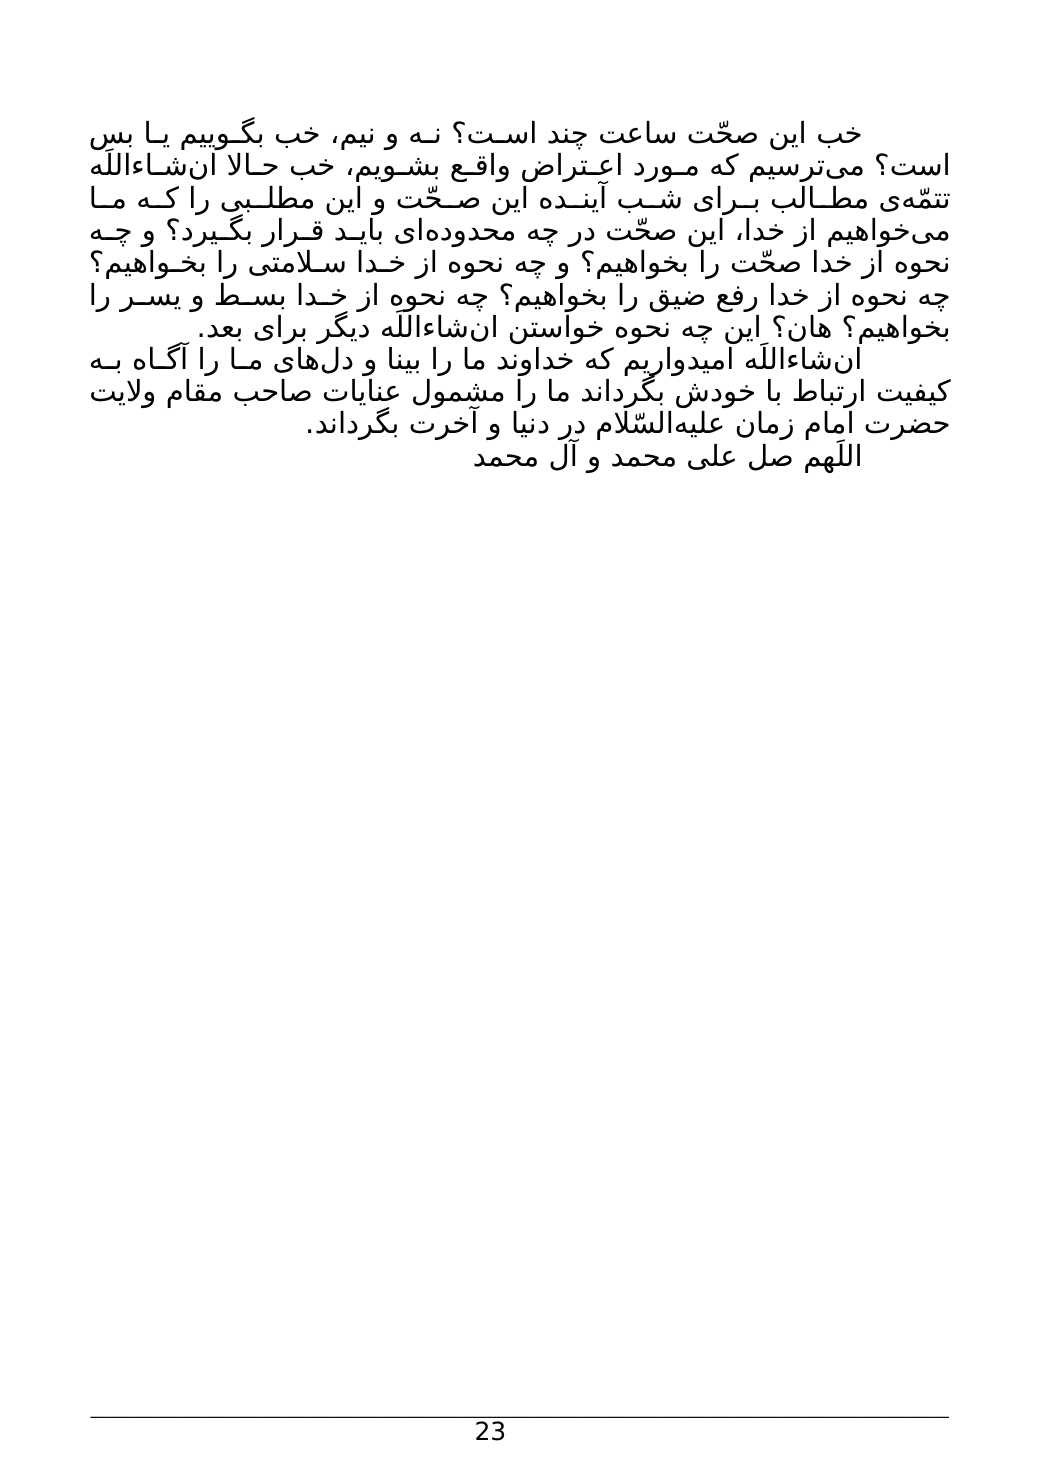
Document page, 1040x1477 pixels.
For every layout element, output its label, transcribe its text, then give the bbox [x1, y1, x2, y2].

text خب این صحّت ساعت چند است؟ نه و نیم، خب بگوییم یا بس است؟ می‌ترسیم که مورد اعتراض واقع بشویم، خب حالا ان‌شاءاللَه تتمّه‌ی مطالب برای شب آینده این صحّت و این مطلبی را که ما می‌خواهیم از خدا، این صحّت در چه محدوده‌ای باید قرار بگیرد؟ و چه نحوه از خدا صحّت را بخواهیم؟ و چه نحوه از خدا سلامتی را بخواهیم؟ چه نحوه از خدا رفع ضیق را بخواهیم؟ چه نحوه از خدا بسط و یسر را بخواهیم؟ هان؟ این چه نحوه خواستن ان‌شاءاللَه دیگر برای بعد. [89, 118, 951, 344]
text اللَهم صل علی محمد و آل محمد [89, 441, 951, 473]
text ان‌شاءاللَه امیدواریم که خداوند ما را بینا و دل‌های ما را آگاه به کیفیت ارتباط با خودش بگرداند ما را مشمول عنایات صاحب مقام ولایت حضرت امام زمان علیه‌السّلام در دنیا و آخرت بگرداند. [89, 344, 951, 441]
